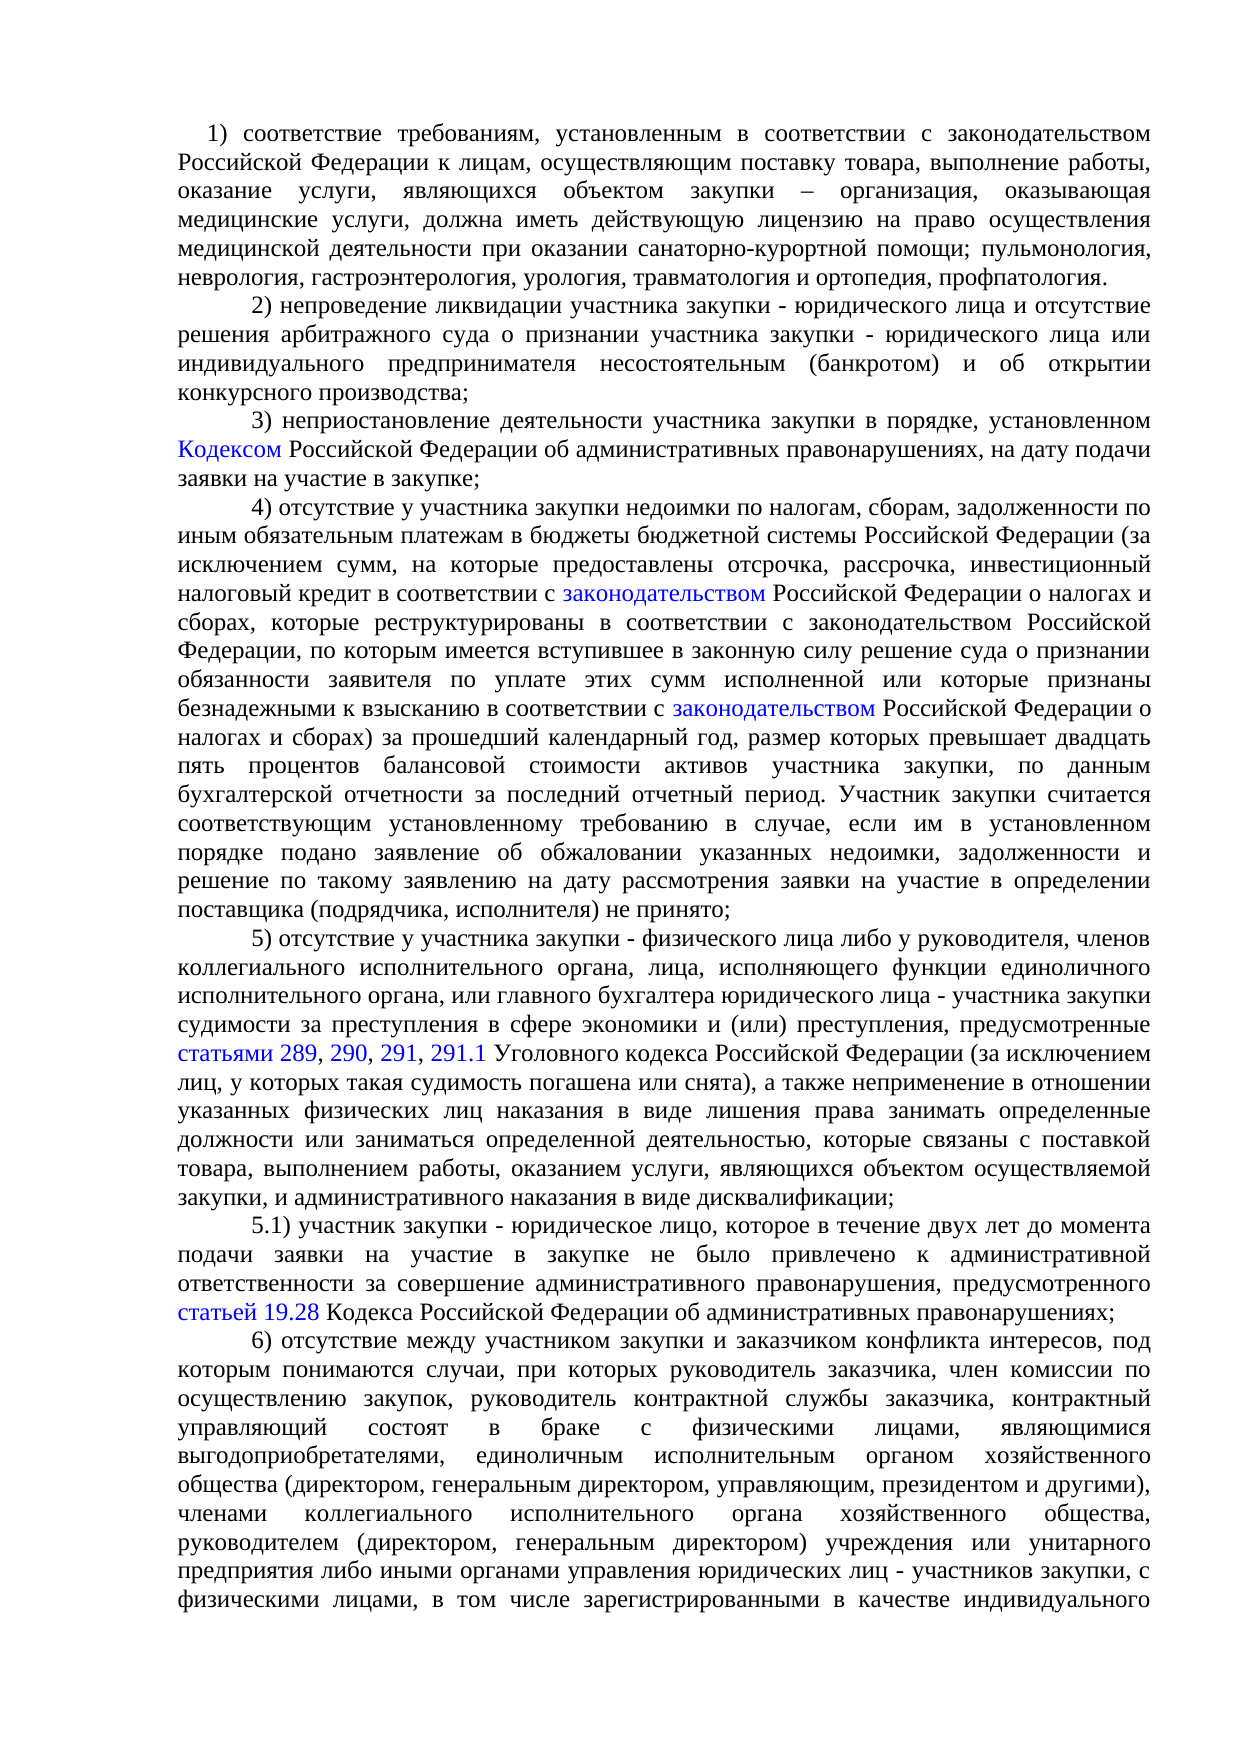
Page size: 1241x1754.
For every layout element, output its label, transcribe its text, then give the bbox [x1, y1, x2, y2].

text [177, 1326, 1152, 1613]
text 2) непроведение ликвидации участника закупки - юридического лица и отсутствие решения арбитражного суда о признании участника закупки - юридического лица или индивидуального предпринимателя несостоятельным (банкротом) и об открытии конкурсного производства; [177, 291, 1152, 406]
text 3) неприостановление деятельности участника закупки в порядке, установленном Кодексом Российской Федерации об административных правонарушениях, на дату подачи заявки на участие в закупке; [177, 406, 1152, 492]
text 5.1) участник закупки - юридическое лицо, которое в течение двух лет до момента подачи заявки на участие в закупке не было привлечено к административной ответственности за совершение административного правонарушения, предусмотренного статьей 19.28 Кодекса Российской Федерации об административных правонарушениях; [177, 1211, 1152, 1326]
text 4) отсутствие у участника закупки недоимки по налогам, сборам, задолженности по иным обязательным платежам в бюджеты бюджетной системы Российской Федерации (за исключением сумм, на которые предоставлены отсрочка, рассрочка, инвестиционный налоговый кредит в соответствии с законодательством Российской Федерации о налогах и сборах, которые реструктурированы в соответствии с законодательством Российской Федерации, по которым имеется вступившее в законную силу решение суда о признании обязанности заявителя по уплате этих сумм исполненной или которые признаны безнадежными к взысканию в соответствии с законодательством Российской Федерации о налогах и сборах) за прошедший календарный год, размер которых превышает двадцать пять процентов балансовой стоимости активов участника закупки, по данным бухгалтерской отчетности за последний отчетный период. Участник закупки считается соответствующим установленному требованию в случае, если им в установленном порядке подано заявление об обжаловании указанных недоимки, задолженности и решение по такому заявлению на дату рассмотрения заявки на участие в определении поставщика (подрядчика, исполнителя) не принято; [177, 492, 1152, 923]
text 1) соответствие требованиям, установленным в соответствии с законодательством Российской Федерации к лицам, осуществляющим поставку товара, выполнение работы, оказание услуги, являющихся объектом закупки – организация, оказывающая медицинские услуги, должна иметь действующую лицензию на право осуществления медицинской деятельности при оказании санаторно-курортной помощи; пульмонология, неврология, гастроэнтерология, урология, травматология и ортопедия, профпатология. [177, 118, 1152, 291]
text 5) отсутствие у участника закупки - физического лица либо у руководителя, членов коллегиального исполнительного органа, лица, исполняющего функции единоличного исполнительного органа, или главного бухгалтера юридического лица - участника закупки судимости за преступления в сфере экономики и (или) преступления, предусмотренные статьями 289, 290, 291, 291.1 Уголовного кодекса Российской Федерации (за исключением лиц, у которых такая судимость погашена или снята), а также неприменение в отношении указанных физических лиц наказания в виде лишения права занимать определенные должности или заниматься определенной деятельностью, которые связаны с поставкой товара, выполнением работы, оказанием услуги, являющихся объектом осуществляемой закупки, и административного наказания в виде дисквалификации; [177, 923, 1152, 1211]
